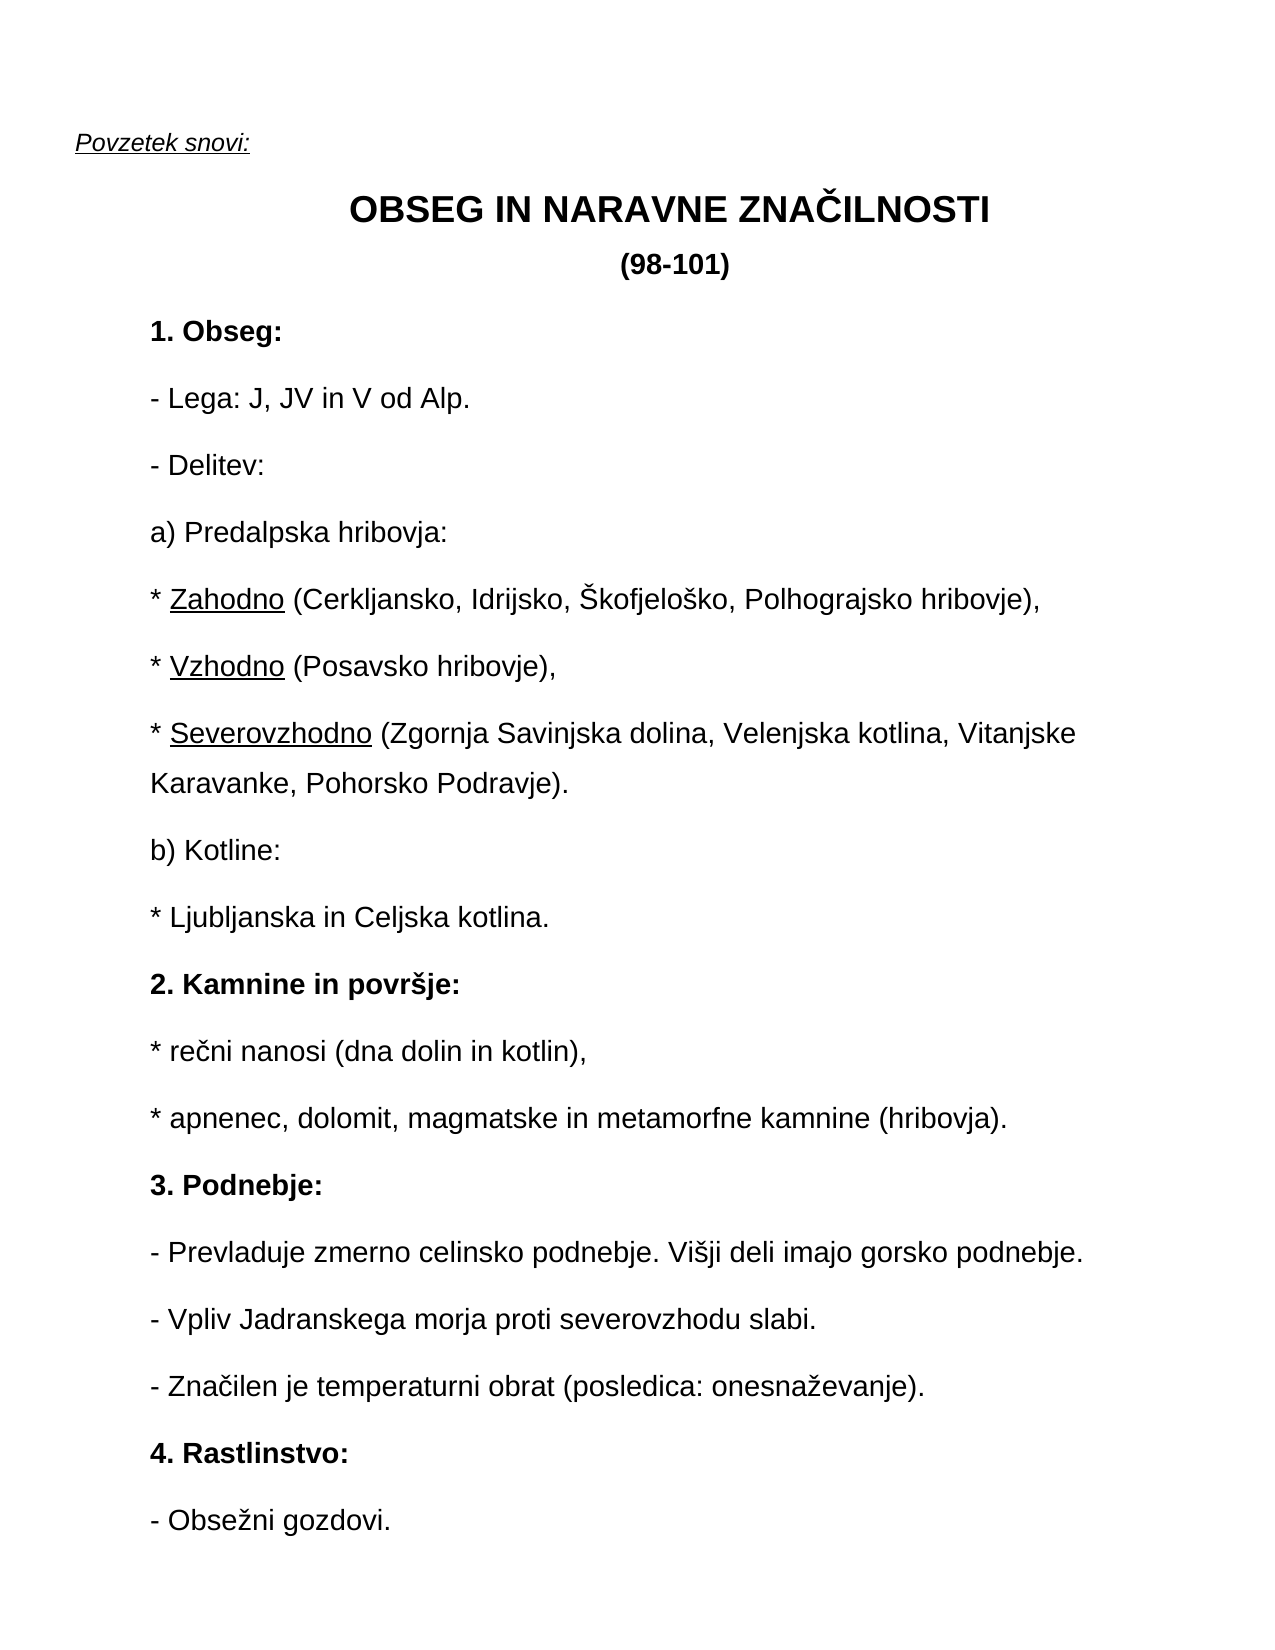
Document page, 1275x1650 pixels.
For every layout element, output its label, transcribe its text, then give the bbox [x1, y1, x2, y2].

text b) Kotline: [112, 833, 1200, 867]
text * Ljubljanska in Celjska kotlina. [112, 900, 1200, 934]
list OBSEG IN NARAVNE ZNAČILNOSTI (98-101) [150, 187, 1200, 281]
text Povzetek snovi: [75, 128, 1200, 156]
text * Vzhodno (Posavsko hribovje), [112, 649, 1200, 683]
text * rečni nanosi (dna dolin in kotlin), [112, 1034, 1200, 1068]
text - Lega: J, JV in V od Alp. [112, 381, 1200, 415]
text * Zahodno (Cerkljansko, Idrijsko, Škofjeloško, Polhograjsko hribovje), [112, 582, 1200, 616]
text - Značilen je temperaturni obrat (posledica: onesnaževanje). [112, 1369, 1200, 1403]
text - Vpliv Jadranskega morja proti severovzhodu slabi. [112, 1302, 1200, 1336]
text 4. Rastlinstvo: [112, 1436, 1200, 1470]
text - Obsežni gozdovi. [112, 1503, 1200, 1537]
text - Delitev: [112, 448, 1200, 482]
text 2. Kamnine in površje: [112, 967, 1200, 1001]
text 3. Podnebje: [112, 1168, 1200, 1202]
text * Severovzhodno (Zgornja Savinjska dolina, Velenjska kotlina, Vitanjske Karavanke, Pohorsko Podravje). [150, 716, 1200, 800]
text 1. Obseg: [112, 314, 1200, 348]
text a) Predalpska hribovja: [112, 515, 1200, 549]
text * apnenec, dolomit, magmatske in metamorfne kamnine (hribovja). [112, 1101, 1200, 1135]
text - Prevladuje zmerno celinsko podnebje. Višji deli imajo gorsko podnebje. [112, 1235, 1200, 1269]
